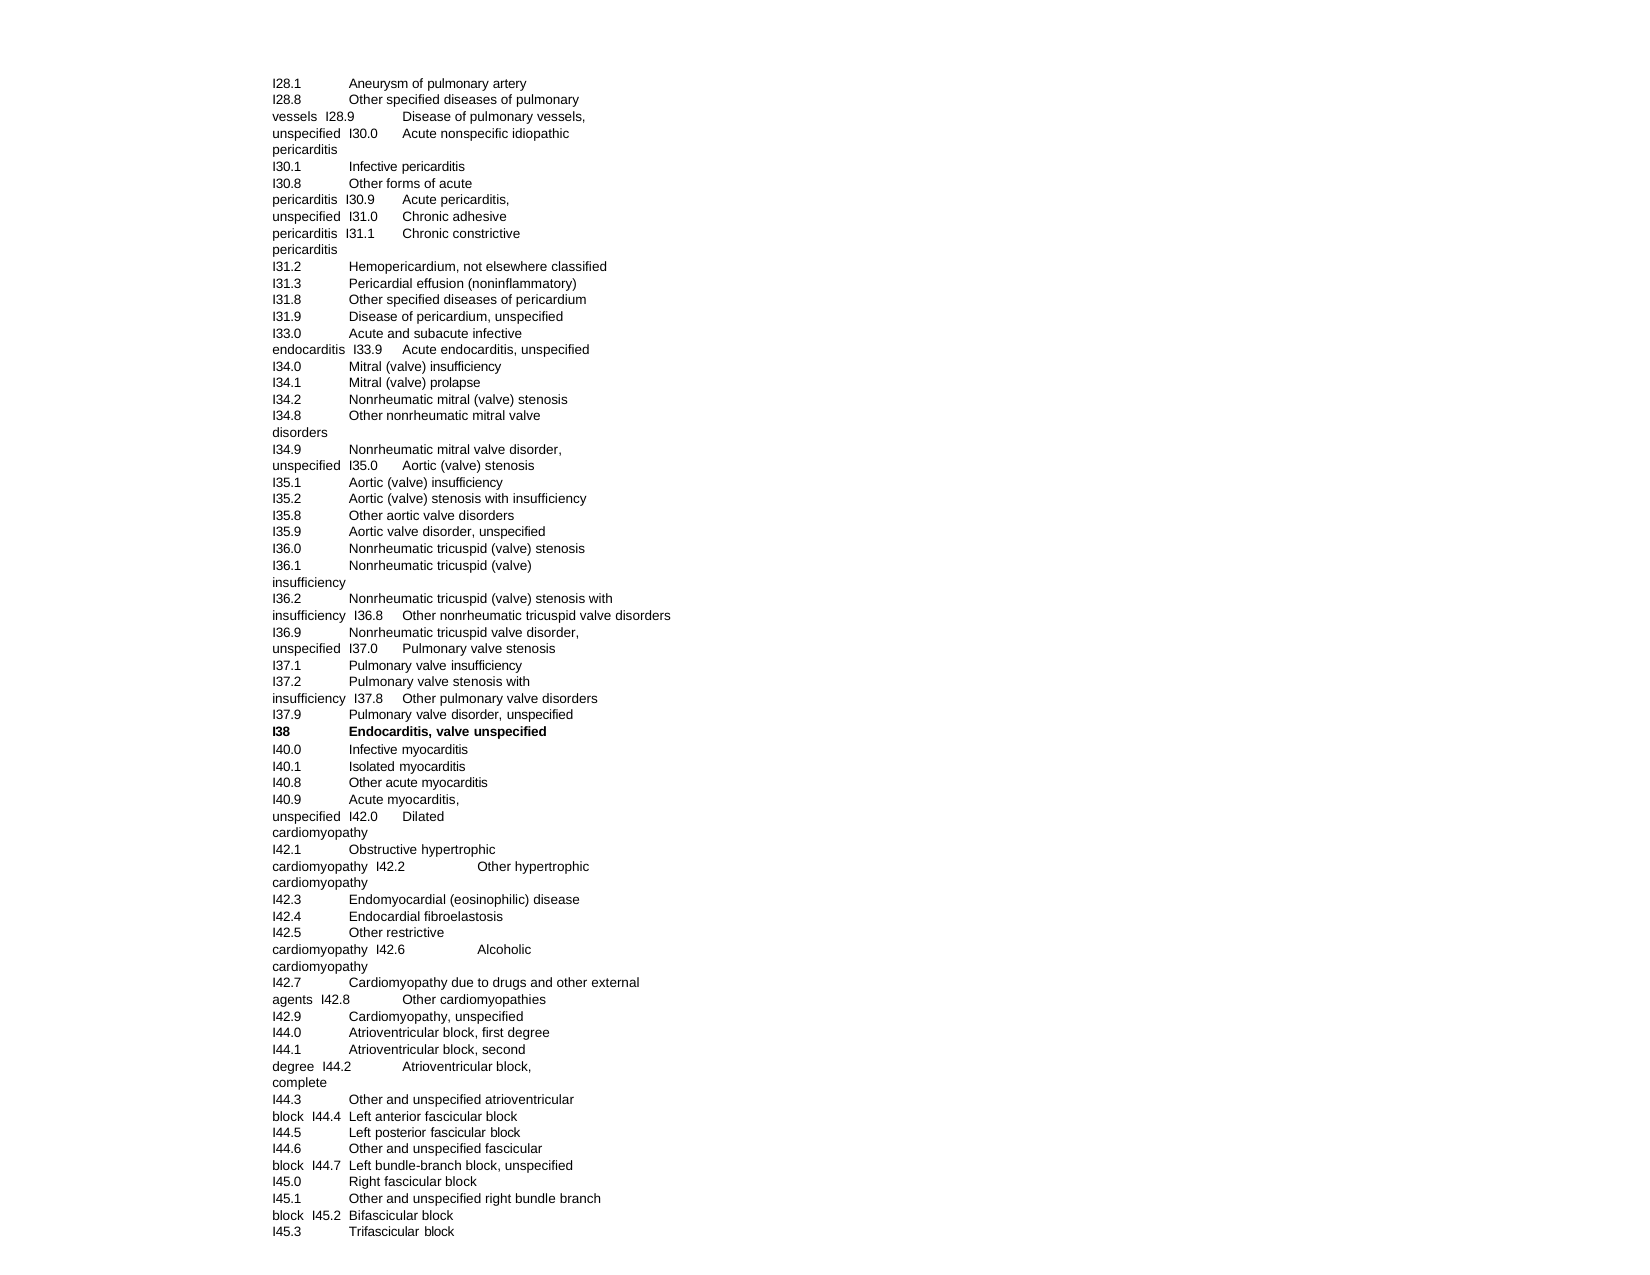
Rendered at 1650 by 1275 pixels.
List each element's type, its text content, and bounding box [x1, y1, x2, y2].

text I37.2 Pulmonary valve stenosis with insufficiency I37.8 Other pulmonary valve disorders [272, 674, 607, 706]
text I34.1 Mitral (valve) prolapse [272, 375, 1550, 390]
text I36.0 Nonrheumatic tricuspid (valve) stenosis I36.1 Nonrheumatic tricuspid (valve) insufficiency [272, 541, 608, 590]
text I28.1 Aneurysm of pulmonary artery [272, 75, 1550, 91]
text I44.5 Left posterior fascicular block [272, 1125, 1550, 1140]
text I35.1 Aortic (valve) insufficiency [272, 475, 1550, 490]
text I33.0 Acute and subacute infective endocarditis I33.9 Acute endocarditis, unspecified [272, 325, 597, 358]
text I42.5 Other restrictive cardiomyopathy I42.6 Alcoholic cardiomyopathy [272, 925, 543, 974]
text I44.1 Atrioventricular block, second degree I44.2 Atrioventricular block, complete [272, 1042, 571, 1091]
text I42.1 Obstructive hypertrophic cardiomyopathy I42.2 Other hypertrophic cardiomyopathy [272, 842, 594, 891]
text I42.9 Cardiomyopathy, unspecified I44.0 Atrioventricular block, first degree [272, 1008, 550, 1041]
text I45.1 Other and unspecified right bundle branch block I45.2 Bifascicular block [272, 1191, 635, 1223]
text I42.3 Endomyocardial (eosinophilic) disease I42.4 Endocardial fibroelastosis [272, 892, 580, 924]
text I30.1 Infective pericarditis [272, 159, 1550, 174]
text I40.8 Other acute myocarditis [272, 775, 1550, 791]
text I35.9 Aortic valve disorder, unspecified [272, 524, 1550, 540]
text I38 Endocarditis, valve unspecified [272, 724, 1550, 740]
text I40.1 Isolated myocarditis [272, 758, 1550, 774]
text I40.0 Infective myocarditis [272, 742, 1550, 757]
text I44.6 Other and unspecified fascicular block I44.7 Left bundle-branch block, unspecified I45.0 Right fascicular block [272, 1141, 577, 1189]
text I35.2 Aortic (valve) stenosis with insufficiency I35.8 Other aortic valve disorders [272, 491, 586, 523]
text I34.0 Mitral (valve) insufficiency [272, 359, 1550, 374]
text I36.2 Nonrheumatic tricuspid (valve) stenosis with insufficiency I36.8 Other nonrheumatic tricuspid valve disorders [272, 591, 689, 623]
text I42.7 Cardiomyopathy due to drugs and other external agents I42.8 Other cardiomyopathies [272, 975, 681, 1007]
text I36.9 Nonrheumatic tricuspid valve disorder, unspecified I37.0 Pulmonary valve stenosis [272, 624, 651, 657]
text I31.2 Hemopericardium, not elsewhere classified I31.3 Pericardial effusion (noninflammatory) I31.8 Other specified diseases of pericardium I31.9 Disease of pericardium, unspecified [272, 259, 607, 324]
text I30.8 Other forms of acute pericarditis I30.9 Acute pericarditis, unspecified I31.0 Chronic adhesive pericarditis I31.1 Chronic constrictive pericarditis [272, 175, 541, 258]
text I44.3 Other and unspecified atrioventricular block I44.4 Left anterior fascicular block [272, 1092, 608, 1124]
text I28.8 Other specified diseases of pulmonary vessels I28.9 Disease of pulmonary vessels, unspecified I30.0 Acute nonspecific idiopathic pericarditis [272, 92, 627, 158]
text I34.9 Nonrheumatic mitral valve disorder, unspecified I35.0 Aortic (valve) stenosis [272, 441, 634, 474]
text I34.2 Nonrheumatic mitral (valve) stenosis I34.8 Other nonrheumatic mitral valve disorders [272, 391, 599, 440]
text I37.1 Pulmonary valve insufficiency [272, 658, 1550, 673]
text I45.3 Trifascicular block [272, 1224, 1550, 1239]
text I37.9 Pulmonary valve disorder, unspecified [272, 707, 1550, 723]
text I40.9 Acute myocarditis, unspecified I42.0 Dilated cardiomyopathy [272, 792, 531, 841]
